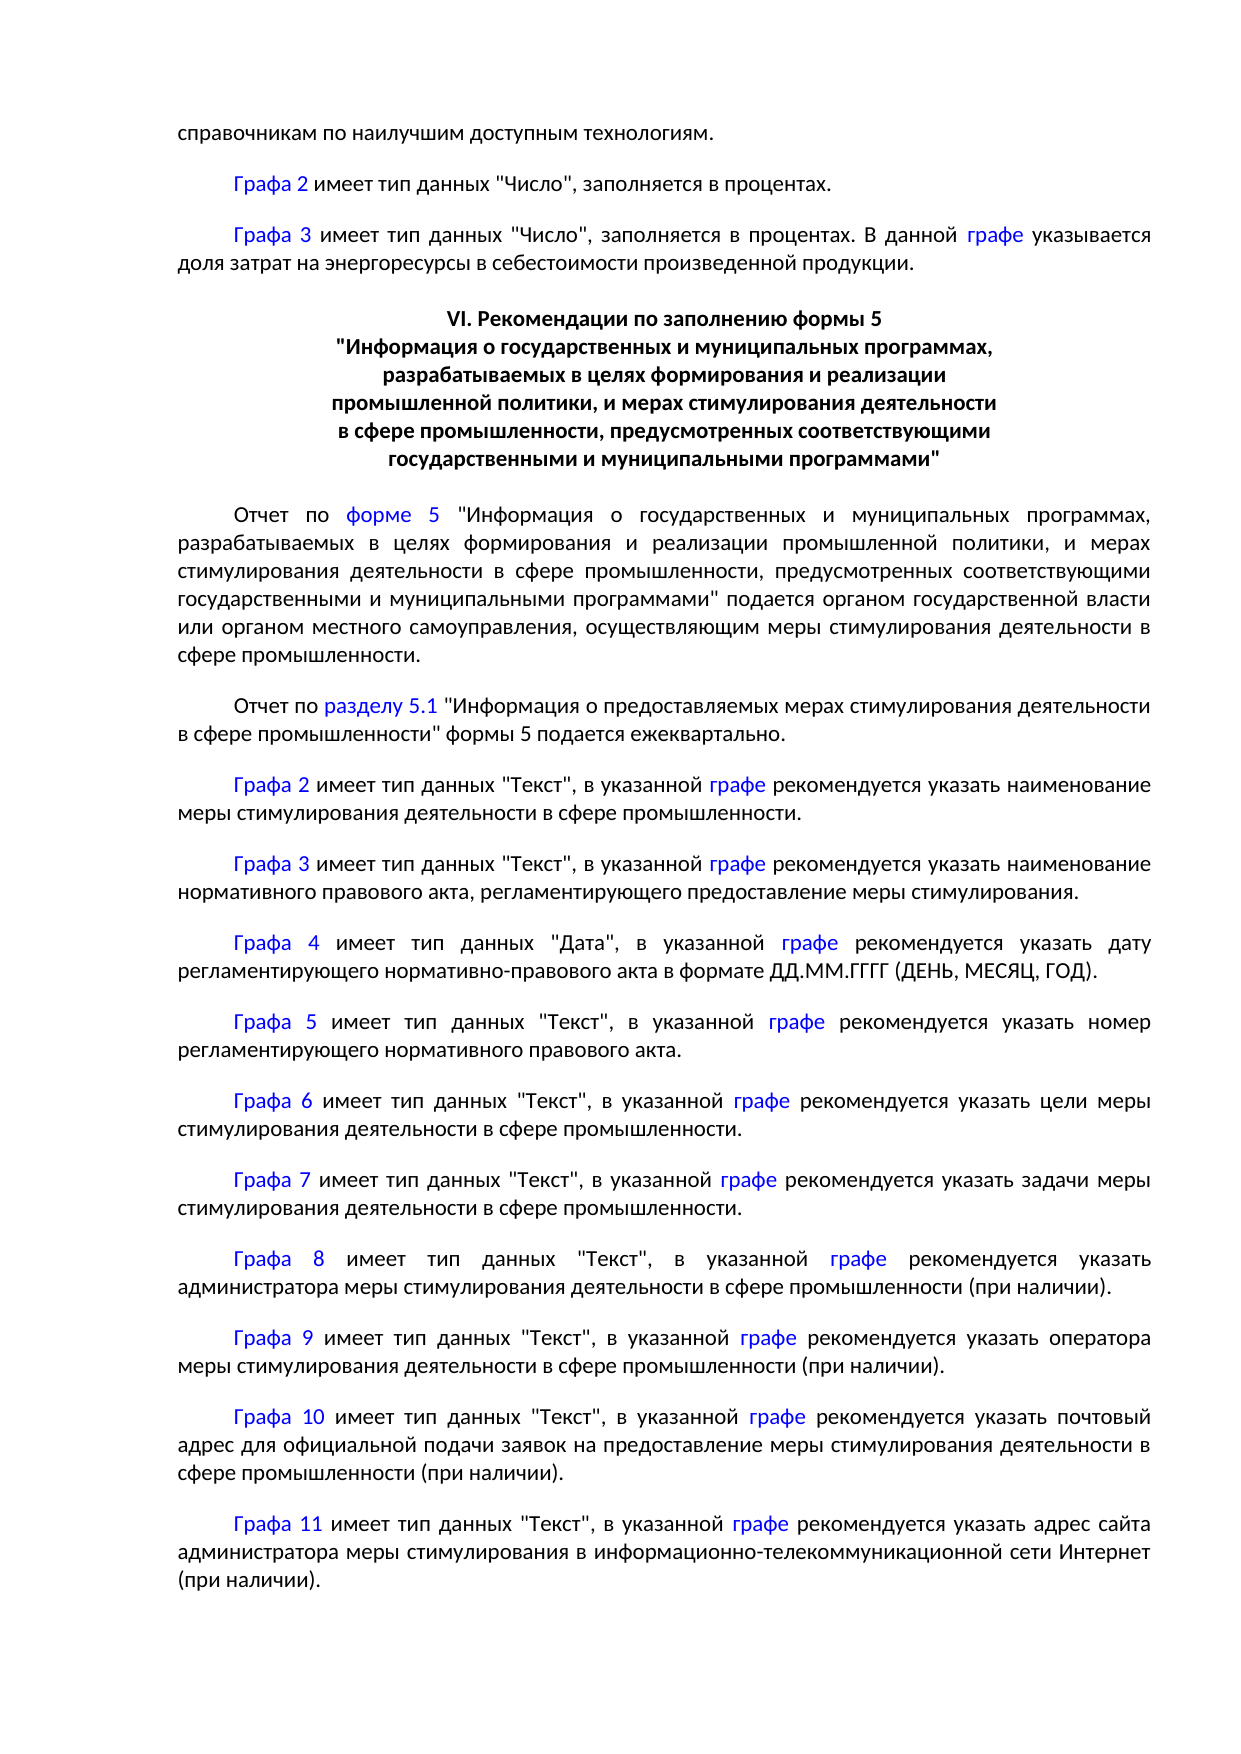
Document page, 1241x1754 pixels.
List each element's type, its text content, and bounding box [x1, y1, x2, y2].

title промышленной политики, и мерах стимулирования деятельности [177, 388, 1152, 416]
title VI. Рекомендации по заполнению формы 5 [177, 304, 1152, 332]
text Графа 2 имеет тип данных "Текст", в указанной графе рекомендуется указать наименование меры стимулирования деятельности в сфере промышленности. [177, 770, 1152, 826]
title "Информация о государственных и муниципальных программах, [177, 332, 1152, 360]
text Графа 6 имеет тип данных "Текст", в указанной графе рекомендуется указать цели меры стимулирования деятельности в сфере промышленности. [177, 1086, 1152, 1142]
text Графа 11 имеет тип данных "Текст", в указанной графе рекомендуется указать адрес сайта администратора меры стимулирования в информационно-телекоммуникационной сети Интернет (при наличии). [177, 1509, 1152, 1593]
text Графа 5 имеет тип данных "Текст", в указанной графе рекомендуется указать номер регламентирующего нормативного правового акта. [177, 1007, 1152, 1063]
text Графа 4 имеет тип данных "Дата", в указанной графе рекомендуется указать дату регламентирующего нормативно-правового акта в формате ДД.ММ.ГГГГ (ДЕНЬ, МЕСЯЦ, ГОД). [177, 928, 1152, 984]
text Графа 10 имеет тип данных "Текст", в указанной графе рекомендуется указать почтовый адрес для официальной подачи заявок на предоставление меры стимулирования деятельности в сфере промышленности (при наличии). [177, 1402, 1152, 1486]
text Графа 9 имеет тип данных "Текст", в указанной графе рекомендуется указать оператора меры стимулирования деятельности в сфере промышленности (при наличии). [177, 1323, 1152, 1379]
title разрабатываемых в целях формирования и реализации [177, 360, 1152, 388]
text Отчет по разделу 5.1 "Информация о предоставляемых мерах стимулирования деятельности в сфере промышленности" формы 5 подается ежеквартально. [177, 691, 1152, 747]
text Графа 3 имеет тип данных "Текст", в указанной графе рекомендуется указать наименование нормативного правового акта, регламентирующего предоставление меры стимулирования. [177, 849, 1152, 905]
text Графа 7 имеет тип данных "Текст", в указанной графе рекомендуется указать задачи меры стимулирования деятельности в сфере промышленности. [177, 1165, 1152, 1221]
text Графа 2 имеет тип данных "Число", заполняется в процентах. [177, 169, 1152, 197]
text Отчет по форме 5 "Информация о государственных и муниципальных программах, разрабатываемых в целях формирования и реализации промышленной политики, и мерах стимулирования деятельности в сфере промышленности, предусмотренных соответствующими государственными и муниципальными программами" подается органом государственной власти или органом местного самоуправления, осуществляющим меры стимулирования деятельности в сфере промышленности. [177, 500, 1152, 668]
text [177, 118, 1152, 146]
text Графа 3 имеет тип данных "Число", заполняется в процентах. В данной графе указывается доля затрат на энергоресурсы в себестоимости произведенной продукции. [177, 220, 1152, 276]
text Графа 8 имеет тип данных "Текст", в указанной графе рекомендуется указать администратора меры стимулирования деятельности в сфере промышленности (при наличии). [177, 1244, 1152, 1300]
title в сфере промышленности, предусмотренных соответствующими [177, 416, 1152, 444]
title государственными и муниципальными программами" [177, 444, 1152, 472]
